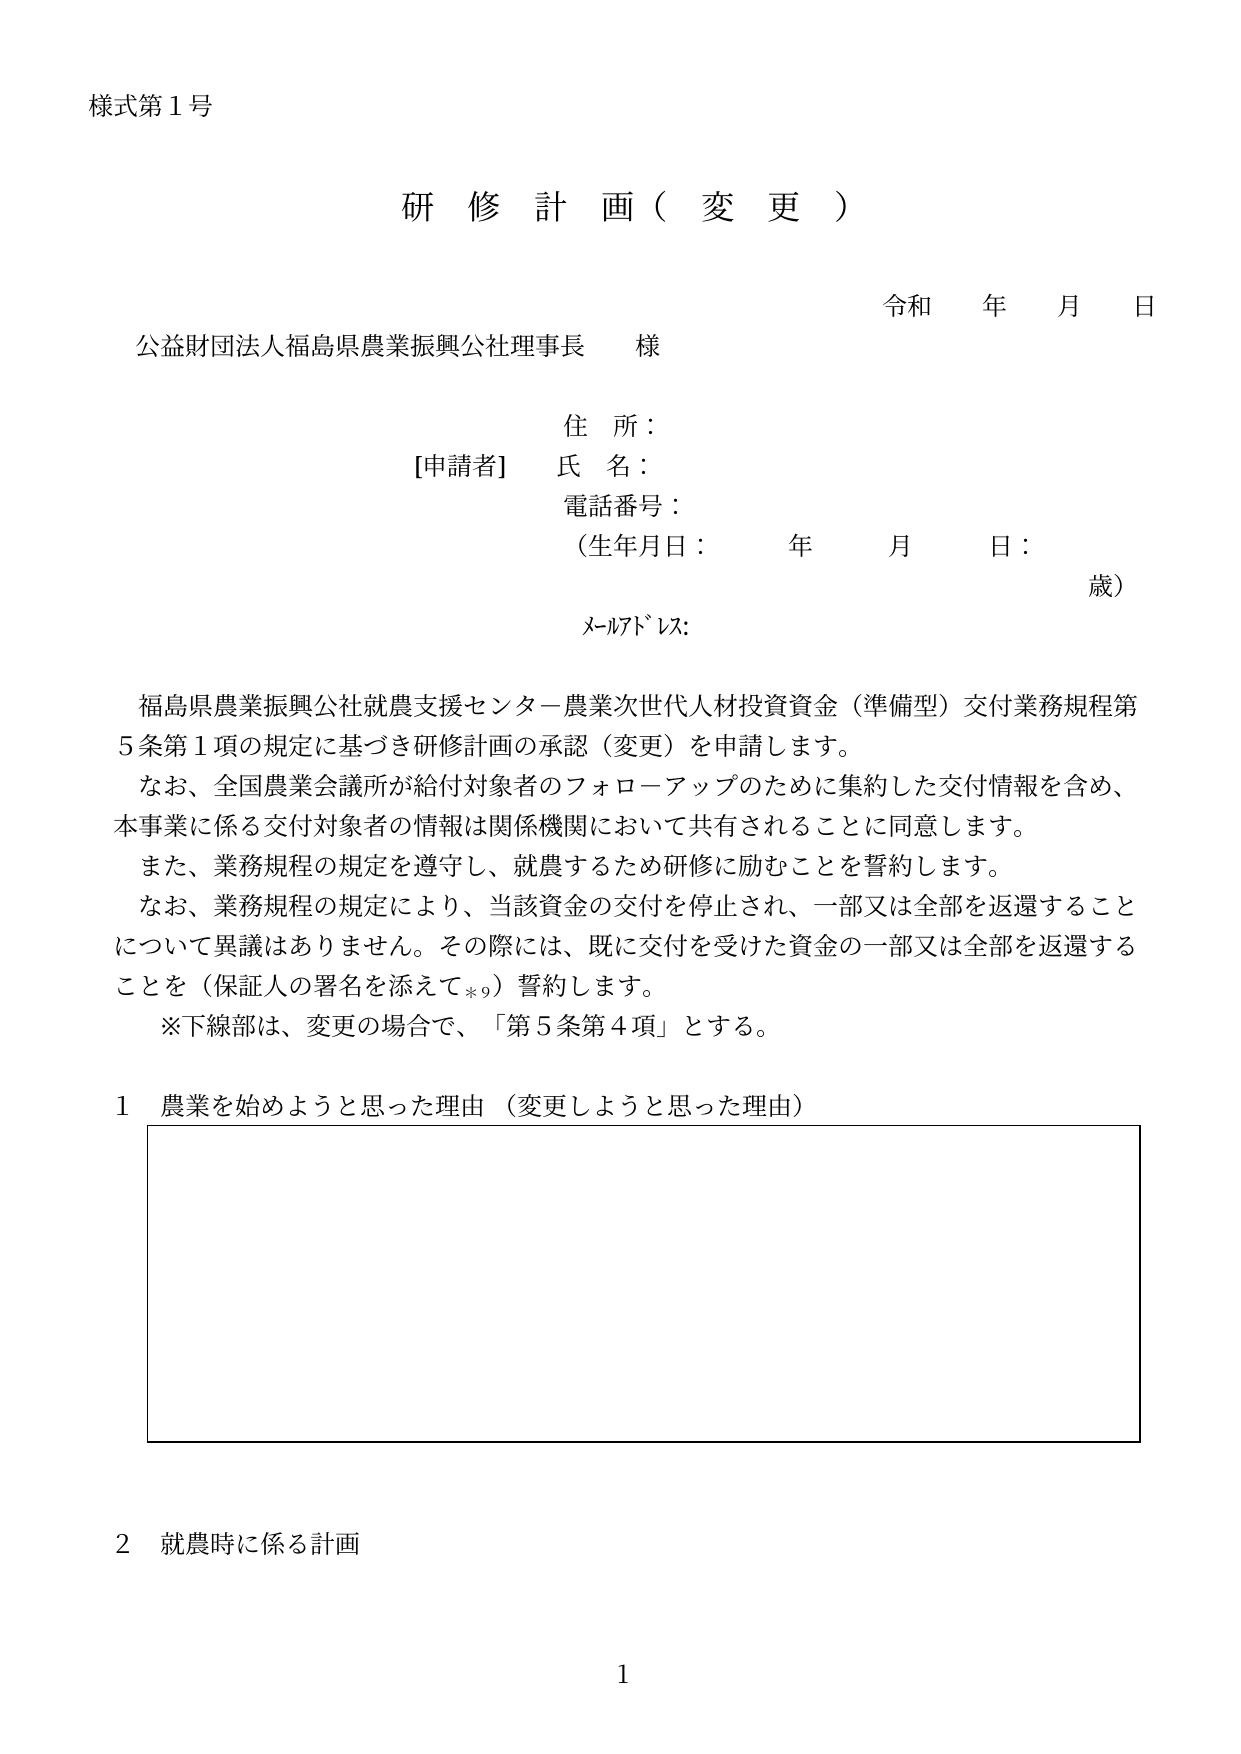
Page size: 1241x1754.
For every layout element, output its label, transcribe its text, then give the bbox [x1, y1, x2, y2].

text なお、全国農業会議所が給付対象者のフォロ－アップのために集約した交付情報を含め、本事業に係る交付対象者の情報は関係機関において共有されることに同意します。 [114, 765, 1157, 845]
text 令和 年 月 日 [111, 285, 1157, 325]
text １ 農業を始めようと思った理由 （変更しようと思った理由） [111, 1085, 1157, 1125]
text 公益財団法人福島県農業振興公社理事長 様 [111, 325, 1157, 365]
text ２ 就農時に係る計画 [111, 1522, 1157, 1562]
text ※下線部は、変更の場合で、「第５条第４項」とする。 [111, 1005, 1157, 1045]
text また、業務規程の規定を遵守し、就農するため研修に励むことを誓約します。 [114, 845, 1157, 885]
text 研 修 計 画（ 変 更 ） [111, 165, 1157, 245]
table_header [148, 1126, 1139, 1441]
text 福島県農業振興公社就農支援センタ－農業次世代人材投資資金（準備型）交付業務規程第５条第１項の規定に基づき研修計画の承認（変更）を申請します。 [114, 685, 1157, 765]
text 電話番号： [89, 485, 1157, 525]
text 様式第１号 [89, 85, 1157, 125]
text ﾒｰﾙｱﾄﾞﾚｽ: [89, 605, 1082, 645]
text [申請者] 氏 名： [89, 445, 1157, 485]
text なお、業務規程の規定により、当該資金の交付を停止され、一部又は全部を返還することについて異議はありません。その際には、既に交付を受けた資金の一部又は全部を返還することを（保証人の署名を添えて＊９）誓約します。 [114, 885, 1157, 1005]
text 住 所： [89, 405, 1157, 445]
text （生年月日： 年 月 日： 歳） [89, 525, 1157, 605]
